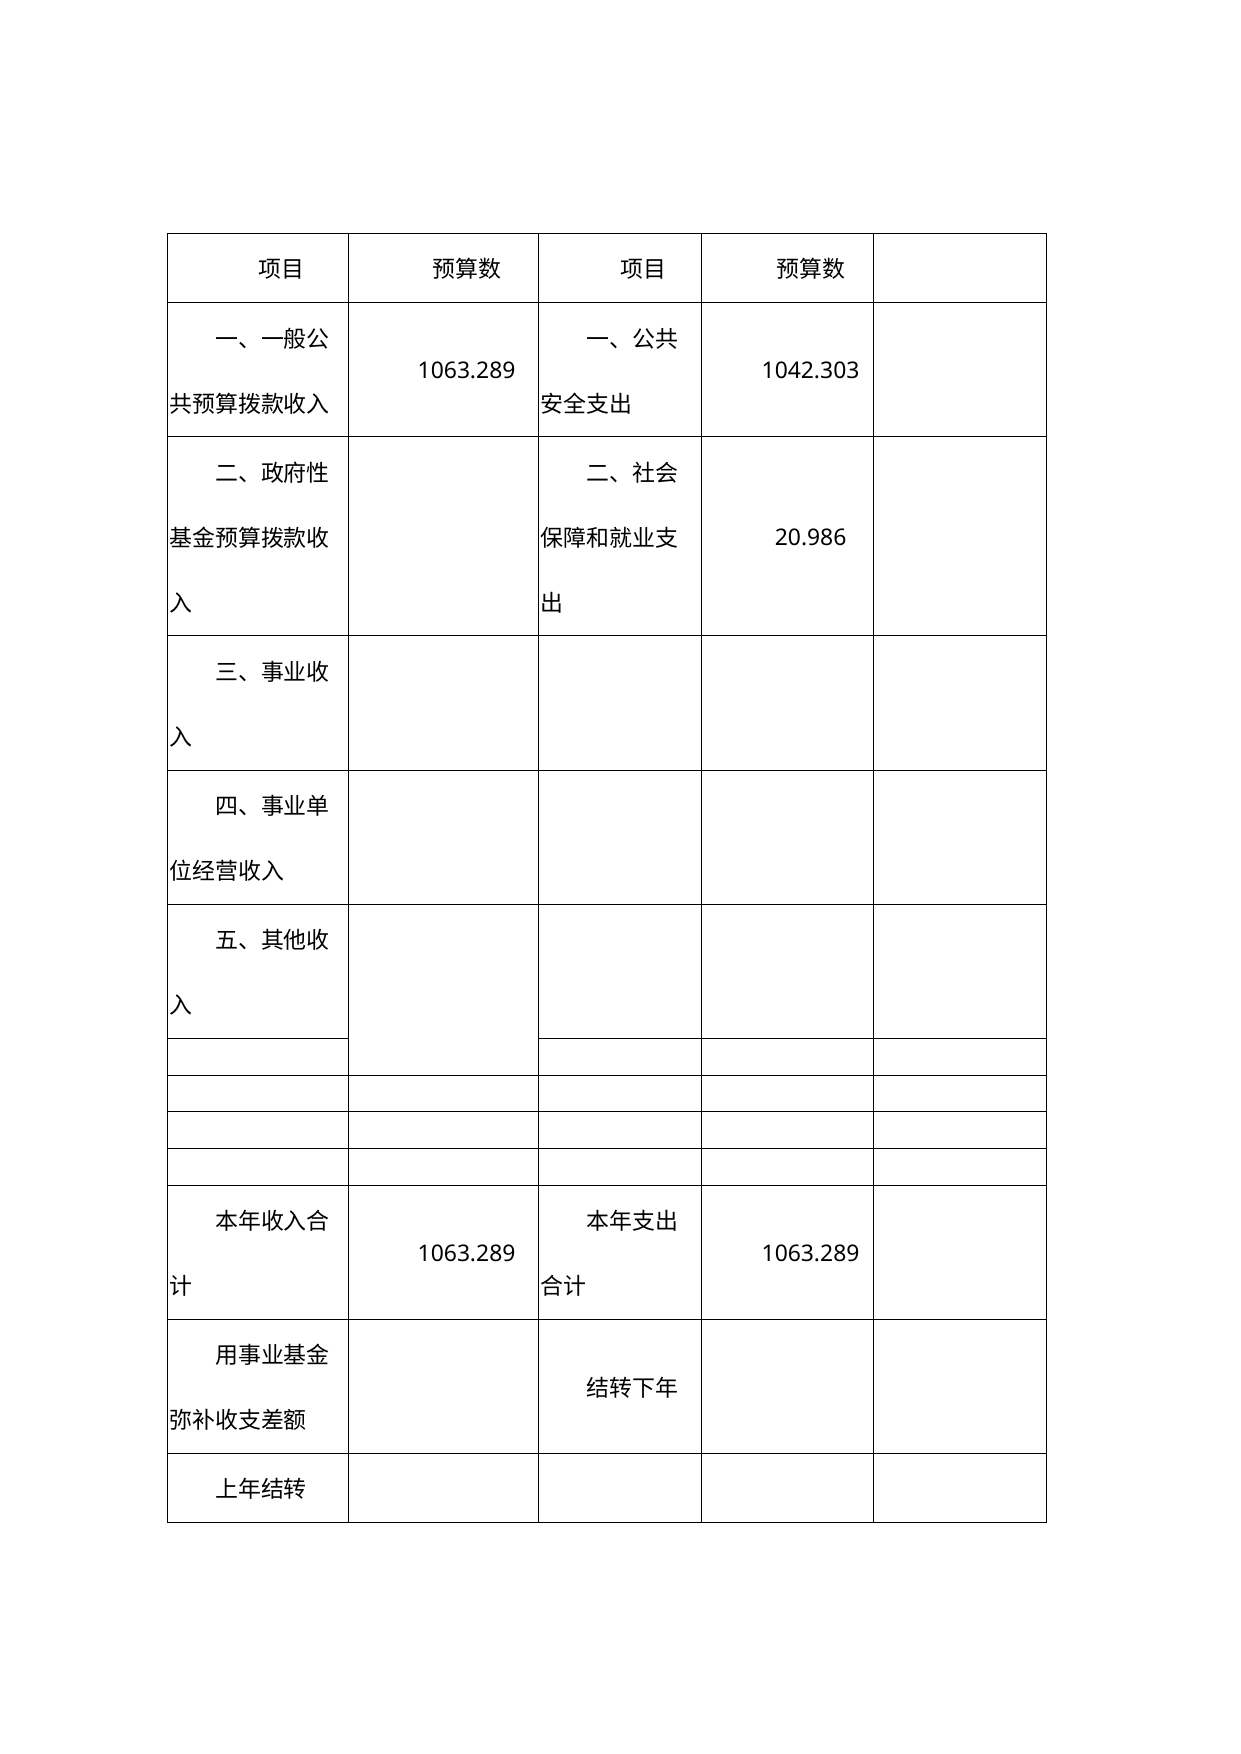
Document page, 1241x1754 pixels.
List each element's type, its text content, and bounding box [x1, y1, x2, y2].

table_cell [874, 1454, 1046, 1522]
table_cell 20.986 [702, 437, 873, 635]
table_cell [702, 636, 873, 769]
table_cell 一、一般公共预算拨款收入 [168, 303, 348, 436]
table_cell [874, 1039, 1046, 1074]
table_cell [539, 1149, 701, 1184]
table_cell 本年收入合计 [168, 1186, 348, 1319]
table_cell [349, 905, 538, 1038]
table_cell [702, 1039, 873, 1074]
table_cell 五、其他收入 [168, 905, 348, 1038]
table_cell [874, 636, 1046, 769]
table_cell [539, 1039, 701, 1074]
table_cell [539, 771, 701, 904]
table_cell 上年结转 [168, 1454, 348, 1522]
table_cell 结转下年 [539, 1320, 701, 1453]
table_cell [874, 1320, 1046, 1453]
table_cell [539, 1454, 701, 1522]
table_cell [349, 1454, 538, 1522]
table_cell 1063.289 [349, 303, 538, 436]
table_cell [874, 1076, 1046, 1111]
table_cell [702, 1149, 873, 1184]
table_cell [349, 1112, 538, 1148]
table_cell [539, 1112, 701, 1148]
table_cell [168, 1076, 348, 1111]
table_cell [539, 636, 701, 769]
table_cell [539, 905, 701, 1038]
table_cell 预算数 [349, 234, 538, 302]
table_cell 1063.289 [349, 1186, 538, 1319]
table_cell [349, 771, 538, 904]
table_cell [702, 1320, 873, 1453]
table_cell [702, 905, 873, 1038]
table_cell 三、事业收入 [168, 636, 348, 769]
table_cell [349, 437, 538, 635]
table_cell [874, 437, 1046, 635]
table_cell [874, 905, 1046, 1038]
table_cell [874, 1112, 1046, 1148]
table_cell [349, 636, 538, 769]
table_cell 1042.303 [702, 303, 873, 436]
table_cell 预算数 [702, 234, 873, 302]
table_cell 1063.289 [702, 1186, 873, 1319]
table_cell [349, 1038, 538, 1074]
table_cell [349, 1076, 538, 1111]
table_cell [702, 771, 873, 904]
table_cell 二、社会保障和就业支出 [539, 437, 701, 635]
table_cell 一、公共安全支出 [539, 303, 701, 436]
table_cell [874, 1186, 1046, 1319]
table_cell 用事业基金弥补收支差额 [168, 1320, 348, 1453]
table_cell [349, 1149, 538, 1184]
table_cell [349, 1320, 538, 1453]
table_cell [874, 1149, 1046, 1184]
table_cell 二、政府性基金预算拨款收入 [168, 437, 348, 635]
table_cell [874, 771, 1046, 904]
table_cell [539, 1076, 701, 1111]
table_cell [168, 1149, 348, 1184]
table_cell [874, 303, 1046, 436]
table_cell 项目 [168, 234, 348, 302]
table_cell [874, 234, 1046, 302]
table_cell 项目 [539, 234, 701, 302]
table_cell [168, 1039, 348, 1074]
table_cell [702, 1076, 873, 1111]
table_cell 四、事业单位经营收入 [168, 771, 348, 904]
table_cell [702, 1112, 873, 1148]
table_cell [168, 1112, 348, 1148]
table_cell [702, 1454, 873, 1522]
table_cell 本年支出合计 [539, 1186, 701, 1319]
